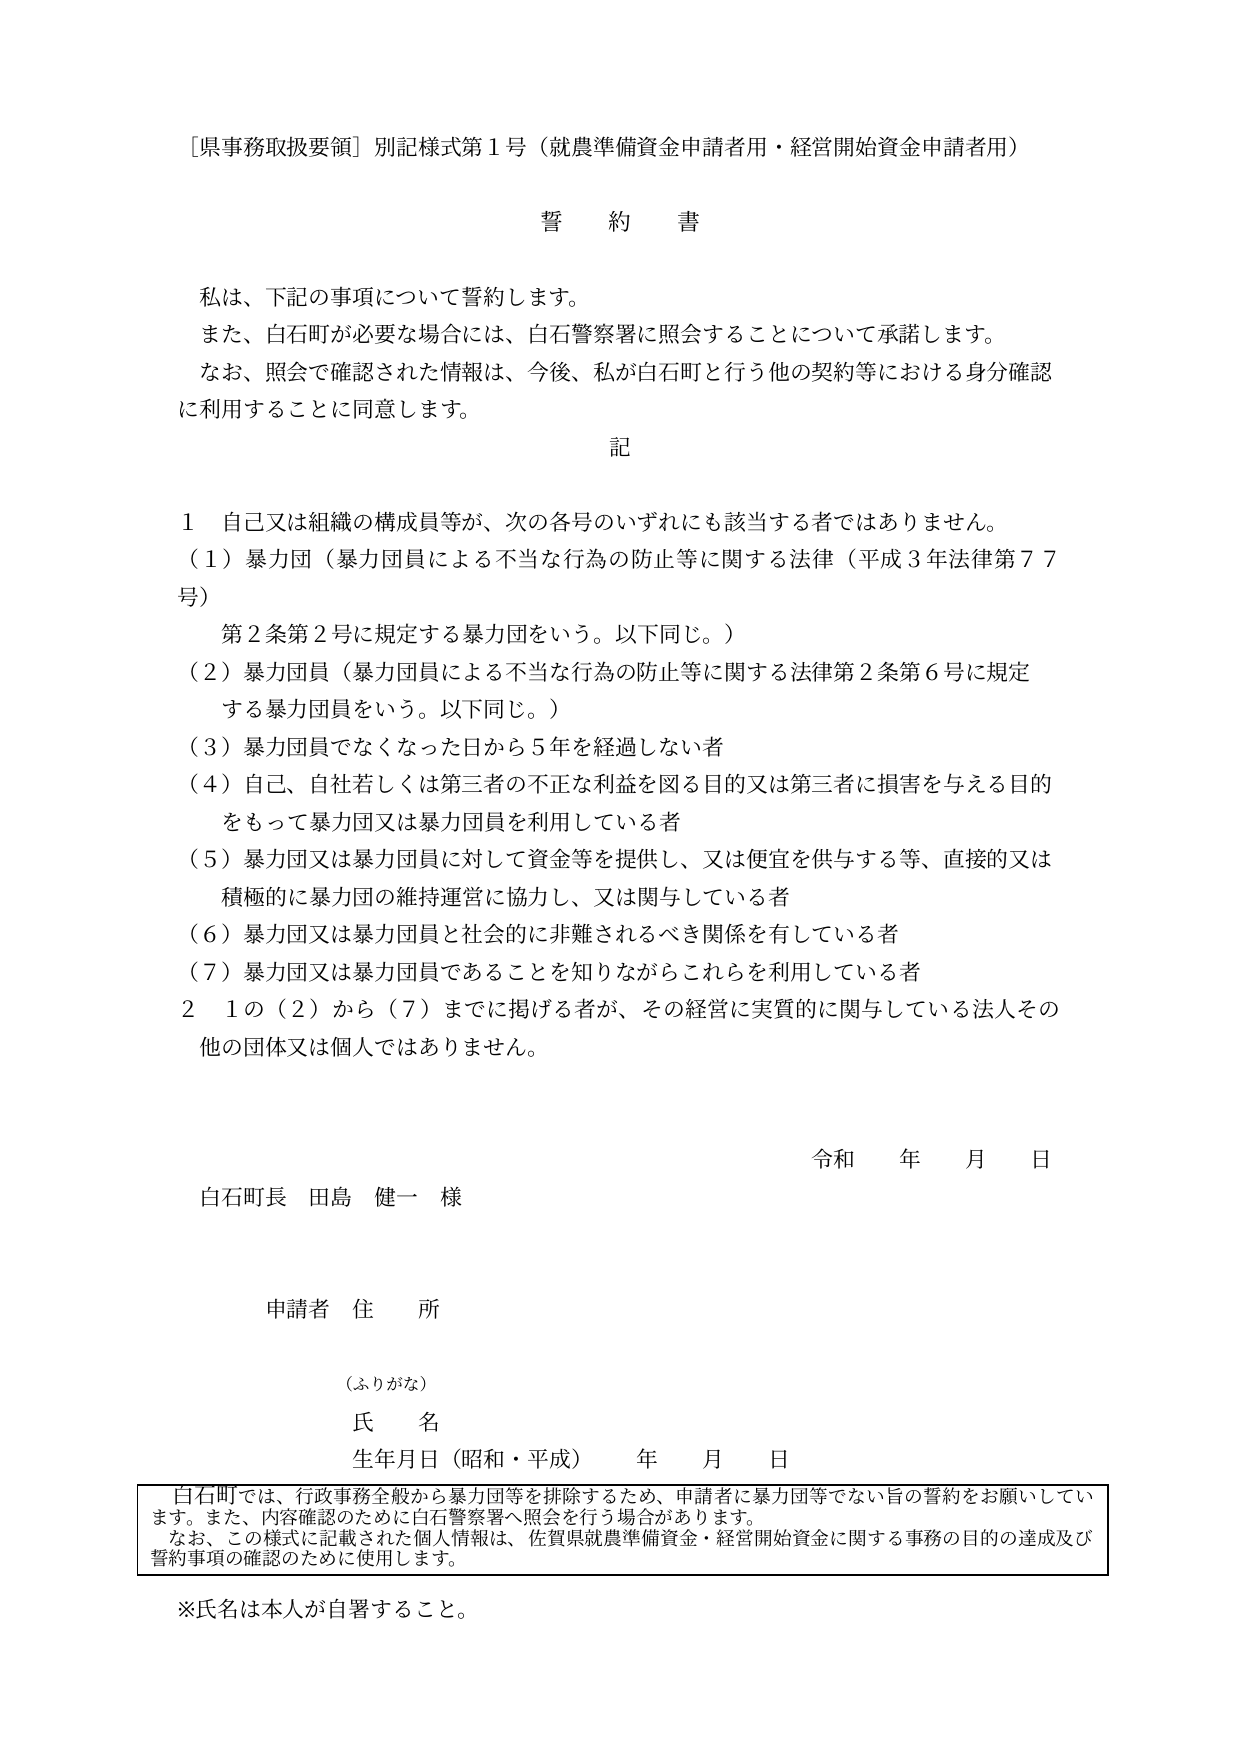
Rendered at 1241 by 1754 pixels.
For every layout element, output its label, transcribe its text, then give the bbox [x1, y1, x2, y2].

subtitle 記 [177, 427, 1063, 464]
text 令和 年 月 日 [177, 1139, 1063, 1177]
text （ふりがな） [177, 1364, 1063, 1402]
text ２ １の（２）から（７）までに掲げる者が、その経営に実質的に関与している法人その他の団体又は個人ではありません。 [177, 989, 1063, 1064]
text また、白石町が必要な場合には、白石警察署に照会することについて承諾します。 [177, 314, 1063, 352]
text 氏 名 [177, 1402, 1063, 1439]
text 白石町長 田島 健一 様 [177, 1177, 1063, 1214]
text （１）暴力団（暴力団員による不当な行為の防止等に関する法律（平成３年法律第７７号） [177, 539, 1063, 614]
text 生年月日（昭和・平成） 年 月 日 [177, 1439, 1063, 1477]
text する暴力団員をいう。以下同じ。） [177, 689, 1063, 727]
text ※氏名は本人が自署すること。 [177, 1589, 1063, 1627]
text 積極的に暴力団の維持運営に協力し、又は関与している者 [177, 877, 1063, 914]
text 私は、下記の事項について誓約します。 [177, 277, 1063, 314]
text 申請者 住 所 [177, 1289, 1063, 1327]
text 第２条第２号に規定する暴力団をいう。以下同じ。） [177, 614, 1063, 652]
text （４）自己、自社若しくは第三者の不正な利益を図る目的又は第三者に損害を与える目的 [177, 764, 1063, 802]
text （３）暴力団員でなくなった日から５年を経過しない者 [177, 727, 1063, 764]
text （６）暴力団又は暴力団員と社会的に非難されるべき関係を有している者 [177, 914, 1063, 952]
text １ 自己又は組織の構成員等が、次の各号のいずれにも該当する者ではありません。 [177, 502, 1063, 539]
text なお、照会で確認された情報は、今後、私が白石町と行う他の契約等における身分確認に利用することに同意します。 [177, 352, 1063, 427]
text （２）暴力団員（暴力団員による不当な行為の防止等に関する法律第２条第６号に規定 [177, 652, 1063, 689]
text （７）暴力団又は暴力団員であることを知りながらこれらを利用している者 [177, 952, 1063, 989]
text （５）暴力団又は暴力団員に対して資金等を提供し、又は便宜を供与する等、直接的又は [177, 839, 1063, 877]
text 誓 約 書 [177, 202, 1063, 239]
text をもって暴力団又は暴力団員を利用している者 [177, 802, 1063, 839]
text ［県事務取扱要領］別記様式第１号（就農準備資金申請者用・経営開始資金申請者用） [177, 127, 1063, 164]
